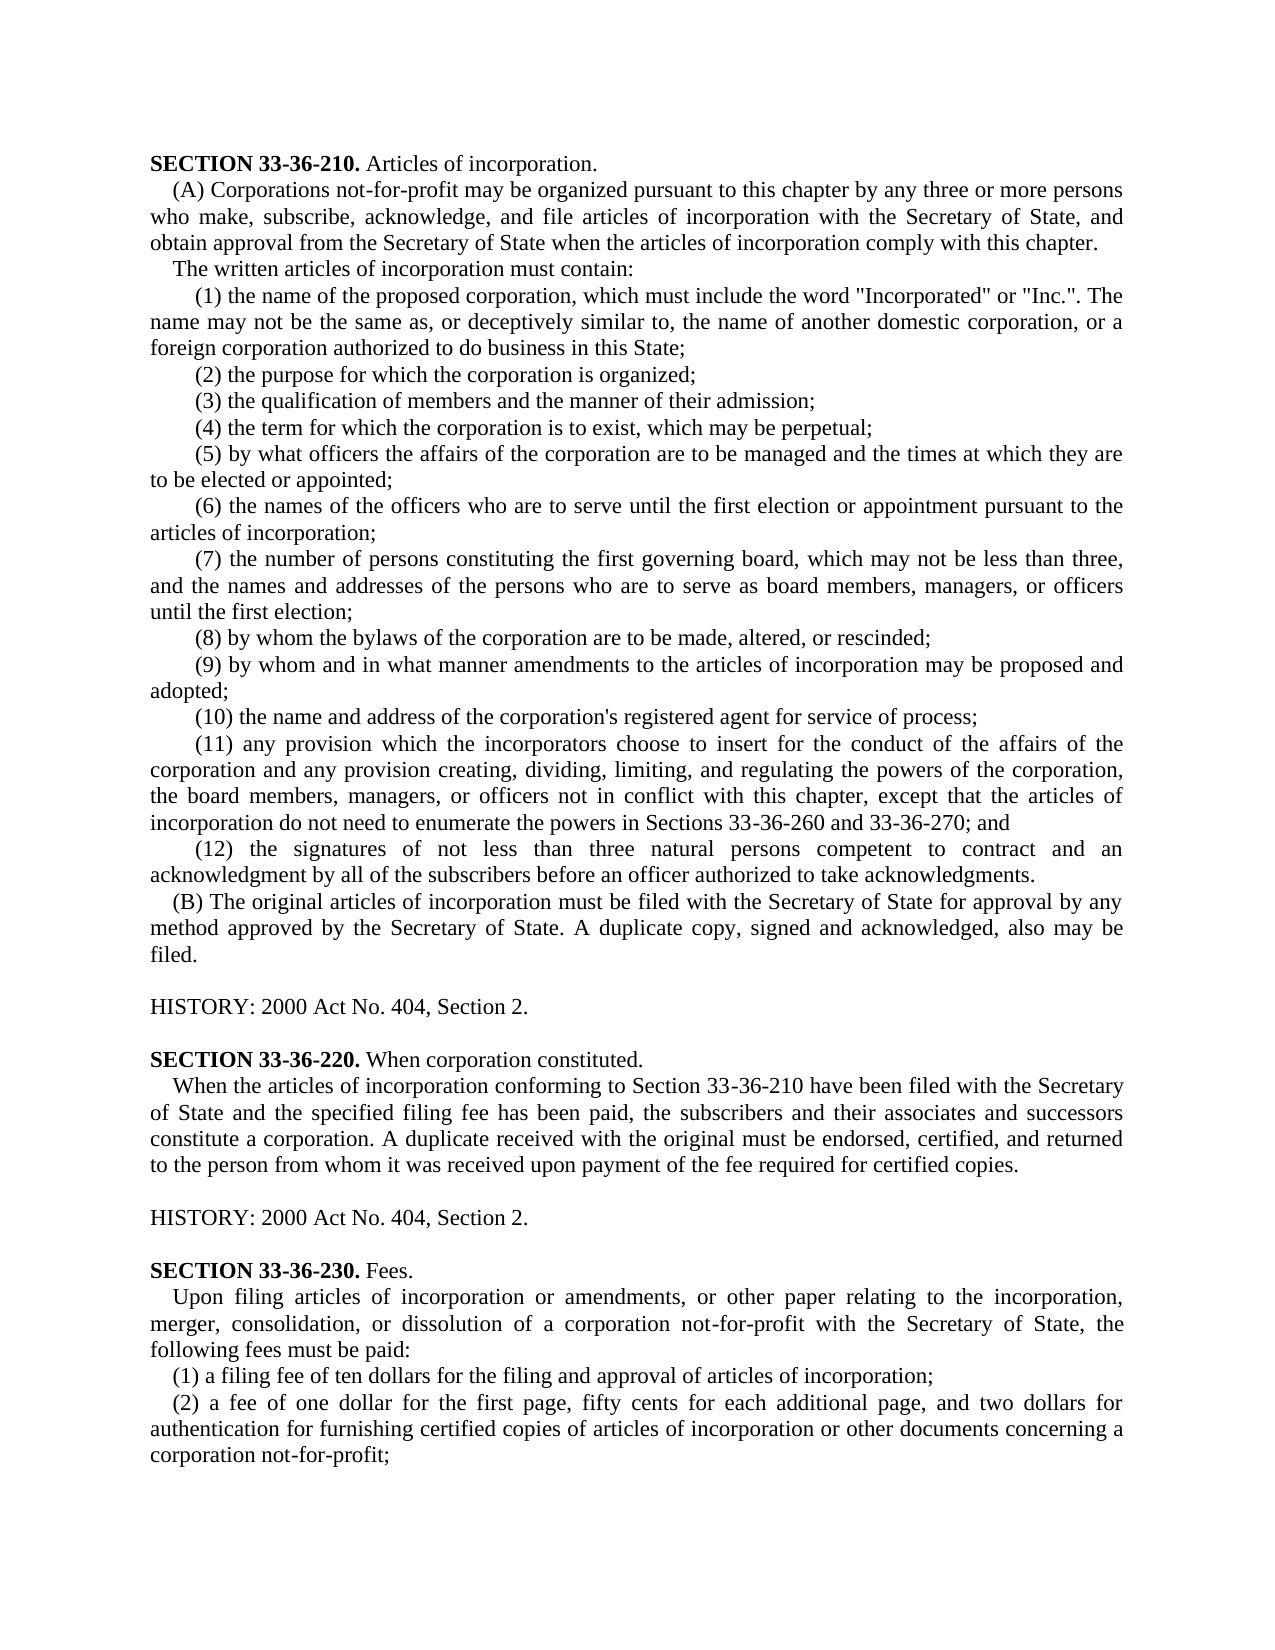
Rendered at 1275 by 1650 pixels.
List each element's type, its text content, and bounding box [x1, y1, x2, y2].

text (11) any provision which the incorporators choose to insert for the conduct of the affairs of the corporation and any provision creating, dividing, limiting, and regulating the powers of the corporation, the board members, managers, or officers not in conflict with this chapter, except that the articles of incorporation do not need to enumerate the powers in Sections 33-36-260 and 33-36-270; and [150, 730, 1125, 835]
text (4) the term for which the corporation is to exist, which may be perpetual; [150, 413, 1125, 440]
text (1) the name of the proposed corporation, which must include the word "Incorporated" or "Inc.". The name may not be the same as, or deceptively similar to, the name of another domestic corporation, or a foreign corporation authorized to do business in this State; [150, 282, 1125, 361]
text (8) by whom the bylaws of the corporation are to be made, altered, or rescinded; [150, 624, 1125, 651]
text When the articles of incorporation conforming to Section 33-36-210 have been filed with the Secretary of State and the specified filing fee has been paid, the subscribers and their associates and successors constitute a corporation. A duplicate received with the original must be endorsed, certified, and returned to the person from whom it was received upon payment of the fee required for certified copies. [150, 1072, 1125, 1178]
text (1) a filing fee of ten dollars for the filing and approval of articles of incorporation; [150, 1362, 1125, 1389]
text SECTION 33-36-210. Articles of incorporation. [150, 150, 1125, 176]
text (3) the qualification of members and the manner of their admission; [150, 387, 1125, 413]
text (7) the number of persons constituting the first governing board, which may not be less than three, and the names and addresses of the persons who are to serve as board members, managers, or officers until the first election; [150, 545, 1125, 624]
text SECTION 33-36-230. Fees. [150, 1257, 1125, 1283]
text (9) by whom and in what manner amendments to the articles of incorporation may be proposed and adopted; [150, 651, 1125, 703]
text (A) Corporations not-for-profit may be organized pursuant to this chapter by any three or more persons who make, subscribe, acknowledge, and file articles of incorporation with the Secretary of State, and obtain approval from the Secretary of State when the articles of incorporation comply with this chapter. [150, 176, 1125, 255]
text (5) by what officers the affairs of the corporation are to be managed and the times at which they are to be elected or appointed; [150, 440, 1125, 493]
text (2) a fee of one dollar for the first page, fifty cents for each additional page, and two dollars for authentication for furnishing certified copies of articles of incorporation or other documents concerning a corporation not-for-profit; [150, 1389, 1125, 1468]
text (B) The original articles of incorporation must be filed with the Secretary of State for approval by any method approved by the Secretary of State. A duplicate copy, signed and acknowledged, also may be filed. [150, 888, 1125, 967]
text (10) the name and address of the corporation's registered agent for service of process; [150, 703, 1125, 730]
text SECTION 33-36-220. When corporation constituted. [150, 1046, 1125, 1072]
text The written articles of incorporation must contain: [150, 255, 1125, 282]
text (12) the signatures of not less than three natural persons competent to contract and an acknowledgment by all of the subscribers before an officer authorized to take acknowledgments. [150, 835, 1125, 888]
text (6) the names of the officers who are to serve until the first election or appointment pursuant to the articles of incorporation; [150, 493, 1125, 545]
text Upon filing articles of incorporation or amendments, or other paper relating to the incorporation, merger, consolidation, or dissolution of a corporation not-for-profit with the Secretary of State, the following fees must be paid: [150, 1283, 1125, 1362]
text HISTORY: 2000 Act No. 404, Section 2. [150, 1204, 1125, 1231]
text HISTORY: 2000 Act No. 404, Section 2. [150, 993, 1125, 1020]
text (2) the purpose for which the corporation is organized; [150, 361, 1125, 387]
